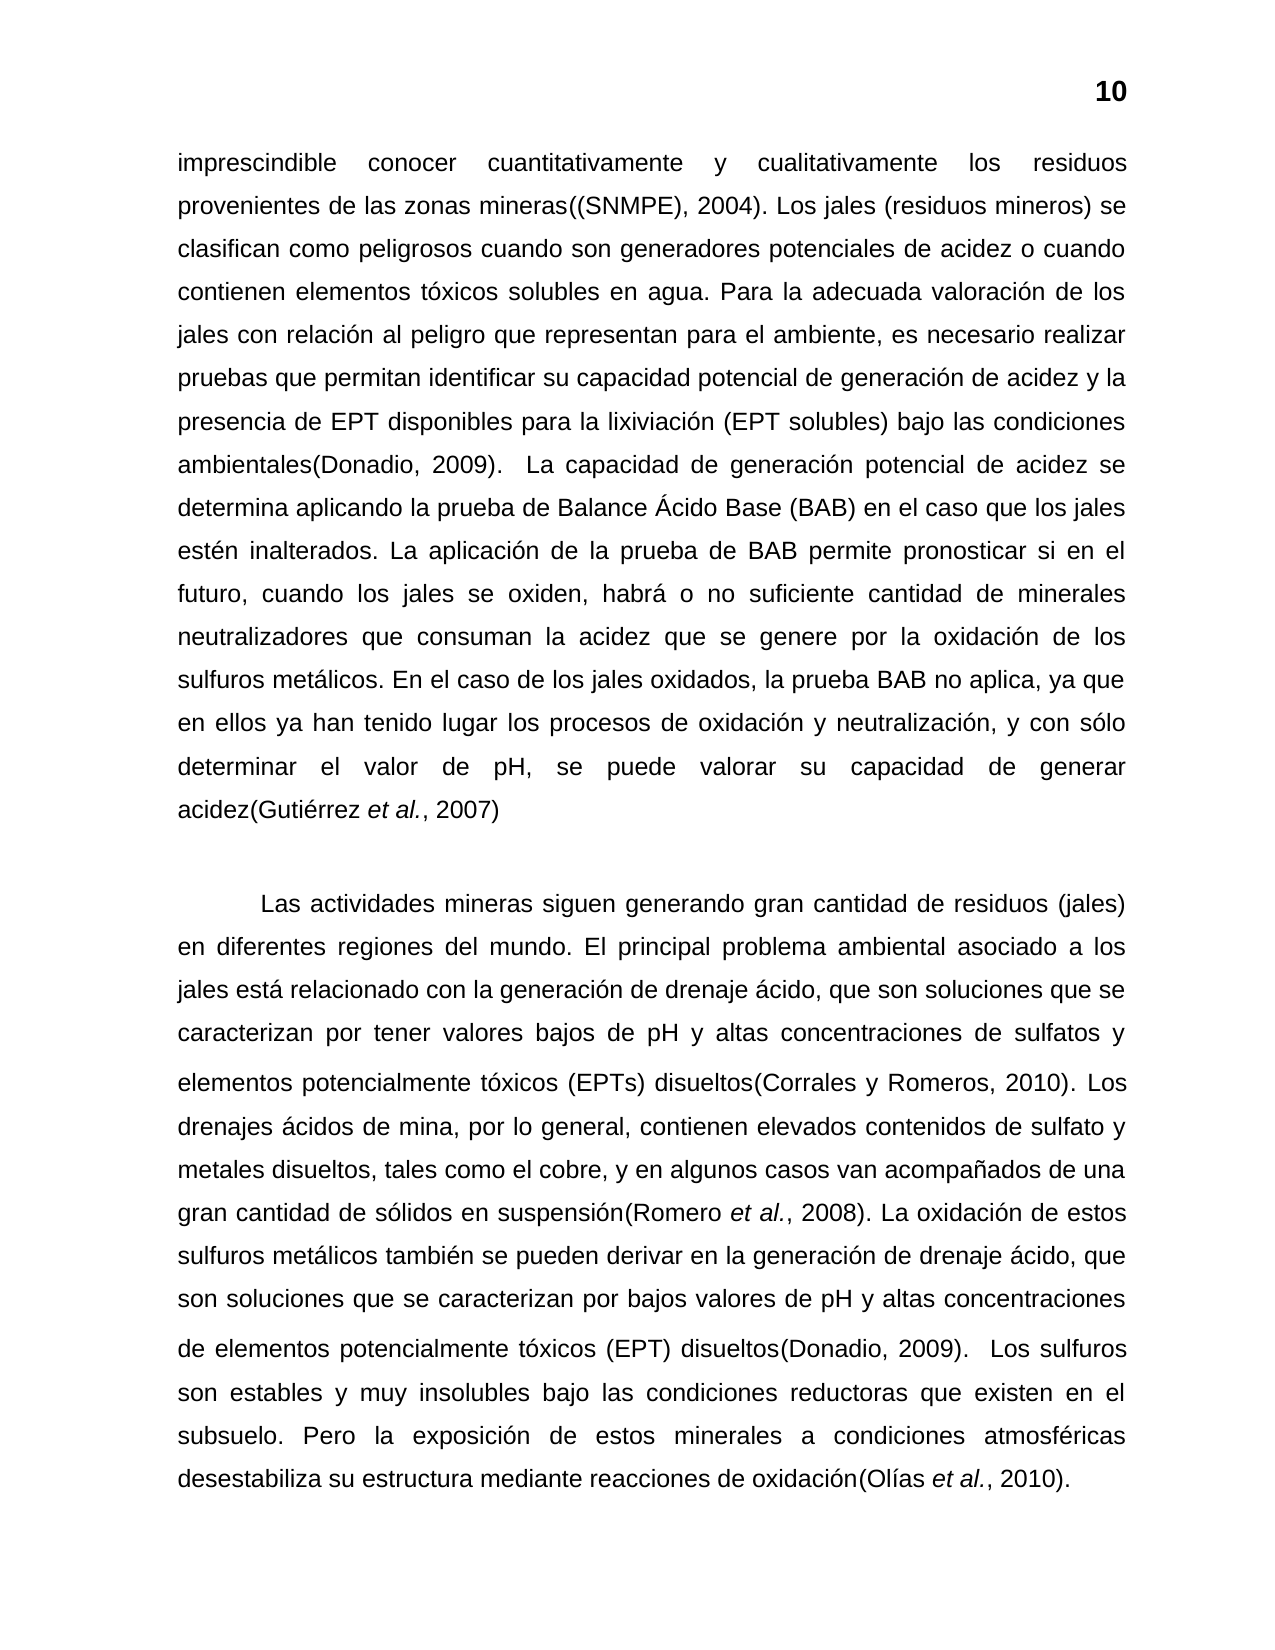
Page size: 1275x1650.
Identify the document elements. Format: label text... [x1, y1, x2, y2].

text Las actividades mineras siguen generando gran cantidad de residuos (jales) en diferentes regiones del mundo. El principal problema ambiental asociado a los jales está relacionado con la generación de drenaje ácido, que son soluciones que se caracterizan por tener valores bajos de pH y altas concentraciones de sulfatos y elementos potencialmente tóxicos (EPTs) disueltos(Corrales y Romeros, 2010). Los drenajes ácidos de mina, por lo general, contienen elevados contenidos de sulfato y metales disueltos, tales como el cobre, y en algunos casos van acompañados de una gran cantidad de sólidos en suspensión(Romero et al., 2008). La oxidación de estos sulfuros metálicos también se pueden derivar en la generación de drenaje ácido, que son soluciones que se caracterizan por bajos valores de pH y altas concentraciones de elementos potencialmente tóxicos (EPT) disueltos(Donadio, 2009). Los sulfuros son estables y muy insolubles bajo las condiciones reductoras que existen en el subsuelo. Pero la exposición de estos minerales a condiciones atmosféricas desestabiliza su estructura mediante reacciones de oxidación(Olías et al., 2010). [177, 889, 1127, 1492]
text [177, 148, 1127, 824]
